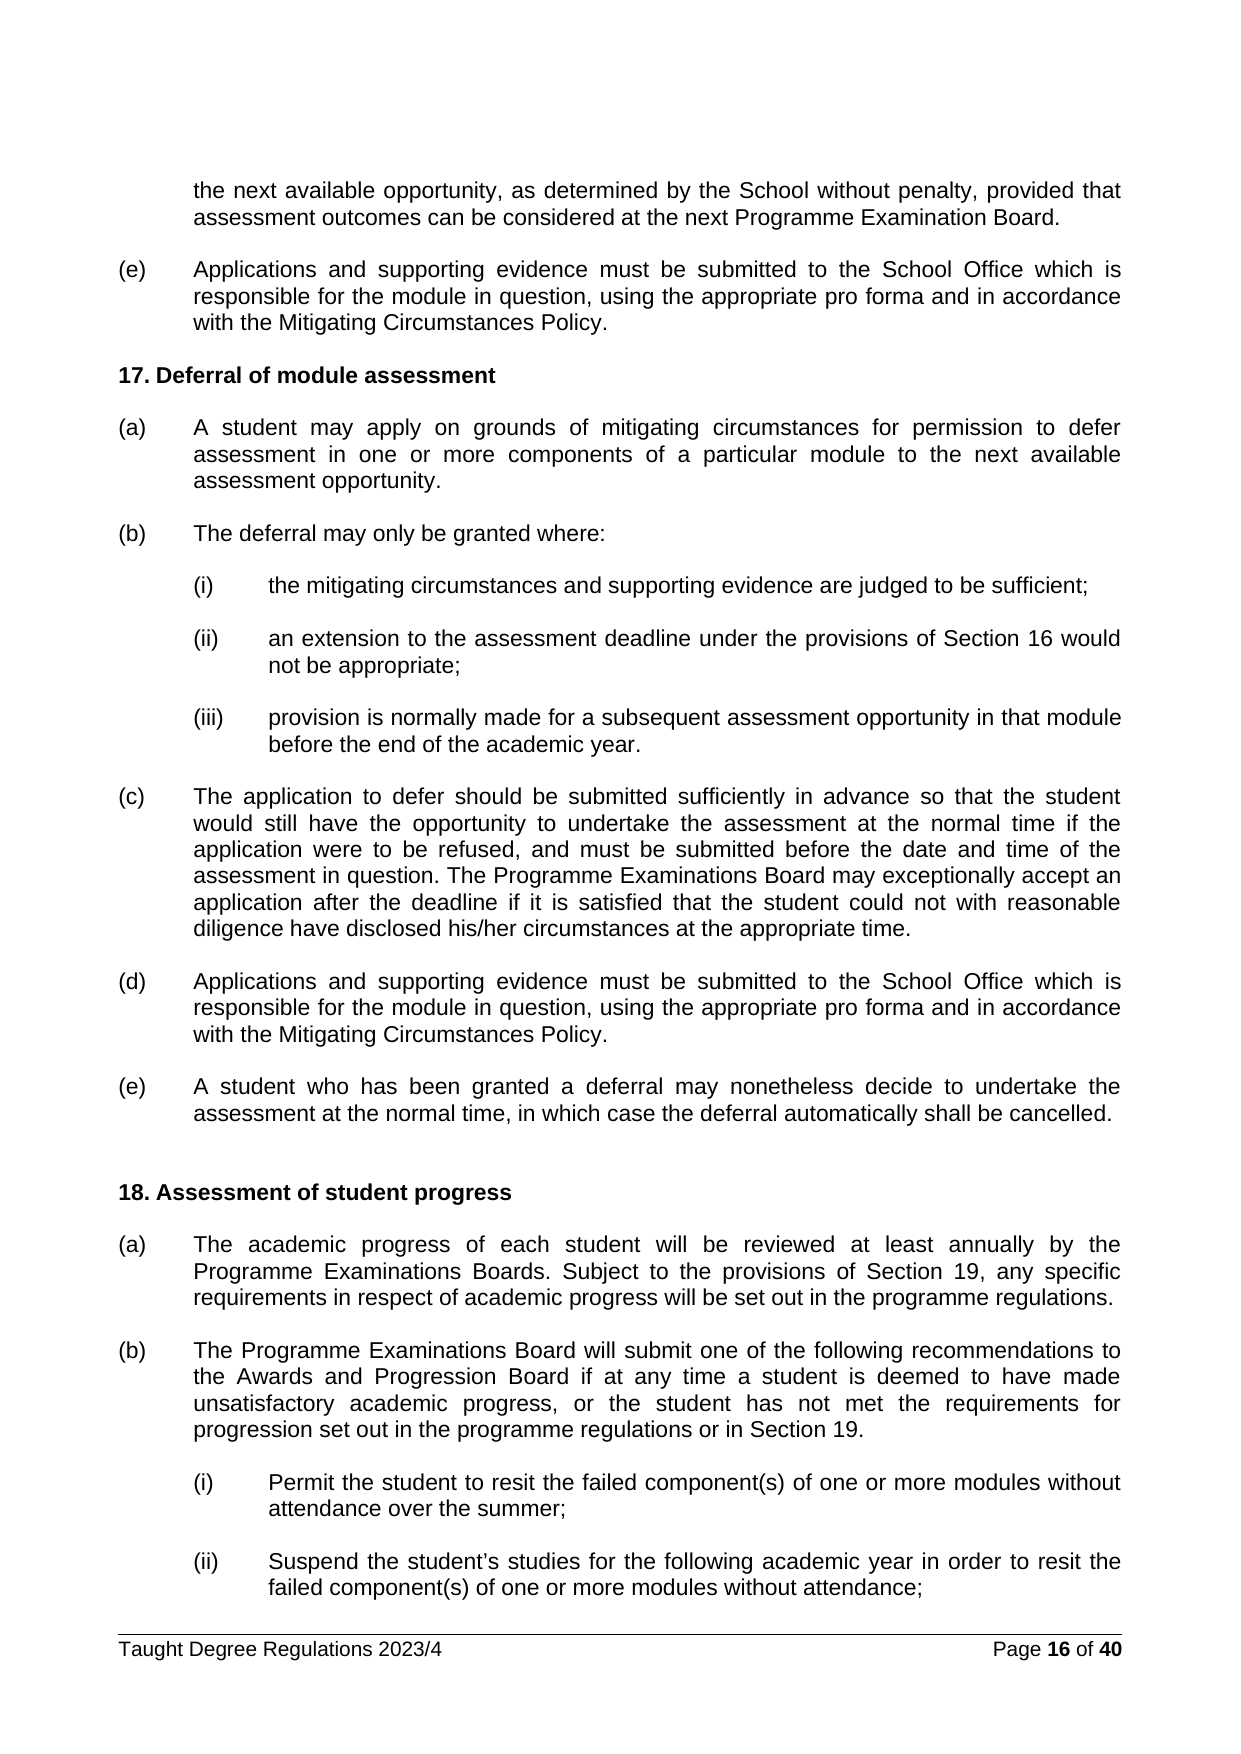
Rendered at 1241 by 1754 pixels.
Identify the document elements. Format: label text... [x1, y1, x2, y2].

list The application to defer should be submitted sufficiently in advance so that the student would still have the opportunity to undertake the assessment at the normal time if the application were to be refused, and must be submitted before the date and time of the assessment in question. The Programme Examinations Board may exceptionally accept an application after the deadline if it is satisfied that the student could not with reasonable diligence have disclosed his/her circumstances at the appropriate time. [118, 783, 1122, 941]
list A student who has been granted a deferral may nonetheless decide to undertake the assessment at the normal time, in which case the deferral automatically shall be cancelled. [118, 1073, 1122, 1126]
list The deferral may only be granted where: [118, 520, 1122, 546]
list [118, 177, 1122, 230]
list Suspend the student’s studies for the following academic year in order to resit the failed component(s) of one or more modules without attendance; [193, 1548, 1122, 1600]
list The academic progress of each student will be reviewed at least annually by the Programme Examinations Boards. Subject to the provisions of Section 19, any specific requirements in respect of academic progress will be set out in the programme regulations. [118, 1231, 1122, 1310]
list A student may apply on grounds of mitigating circumstances for permission to defer assessment in one or more components of a particular module to the next available assessment opportunity. [118, 414, 1122, 493]
subtitle Assessment of student progress [118, 1179, 1122, 1205]
list Applications and supporting evidence must be submitted to the School Office which is responsible for the module in question, using the appropriate pro forma and in accordance with the Mitigating Circumstances Policy. [118, 256, 1122, 335]
list an extension to the assessment deadline under the provisions of Section 16 would not be appropriate; [193, 625, 1122, 678]
list The Programme Examinations Board will submit one of the following recommendations to the Awards and Progression Board if at any time a student is deemed to have made unsatisfactory academic progress, or the student has not met the requirements for progression set out in the programme regulations or in Section 19. [118, 1337, 1122, 1442]
list the mitigating circumstances and supporting evidence are judged to be sufficient; [193, 572, 1122, 599]
list Applications and supporting evidence must be submitted to the School Office which is responsible for the module in question, using the appropriate pro forma and in accordance with the Mitigating Circumstances Policy. [118, 968, 1122, 1047]
subtitle Deferral of module assessment [118, 362, 1122, 388]
list provision is normally made for a subsequent assessment opportunity in that module before the end of the academic year. [193, 704, 1122, 757]
list Permit the student to resit the failed component(s) of one or more modules without attendance over the summer; [193, 1468, 1122, 1521]
